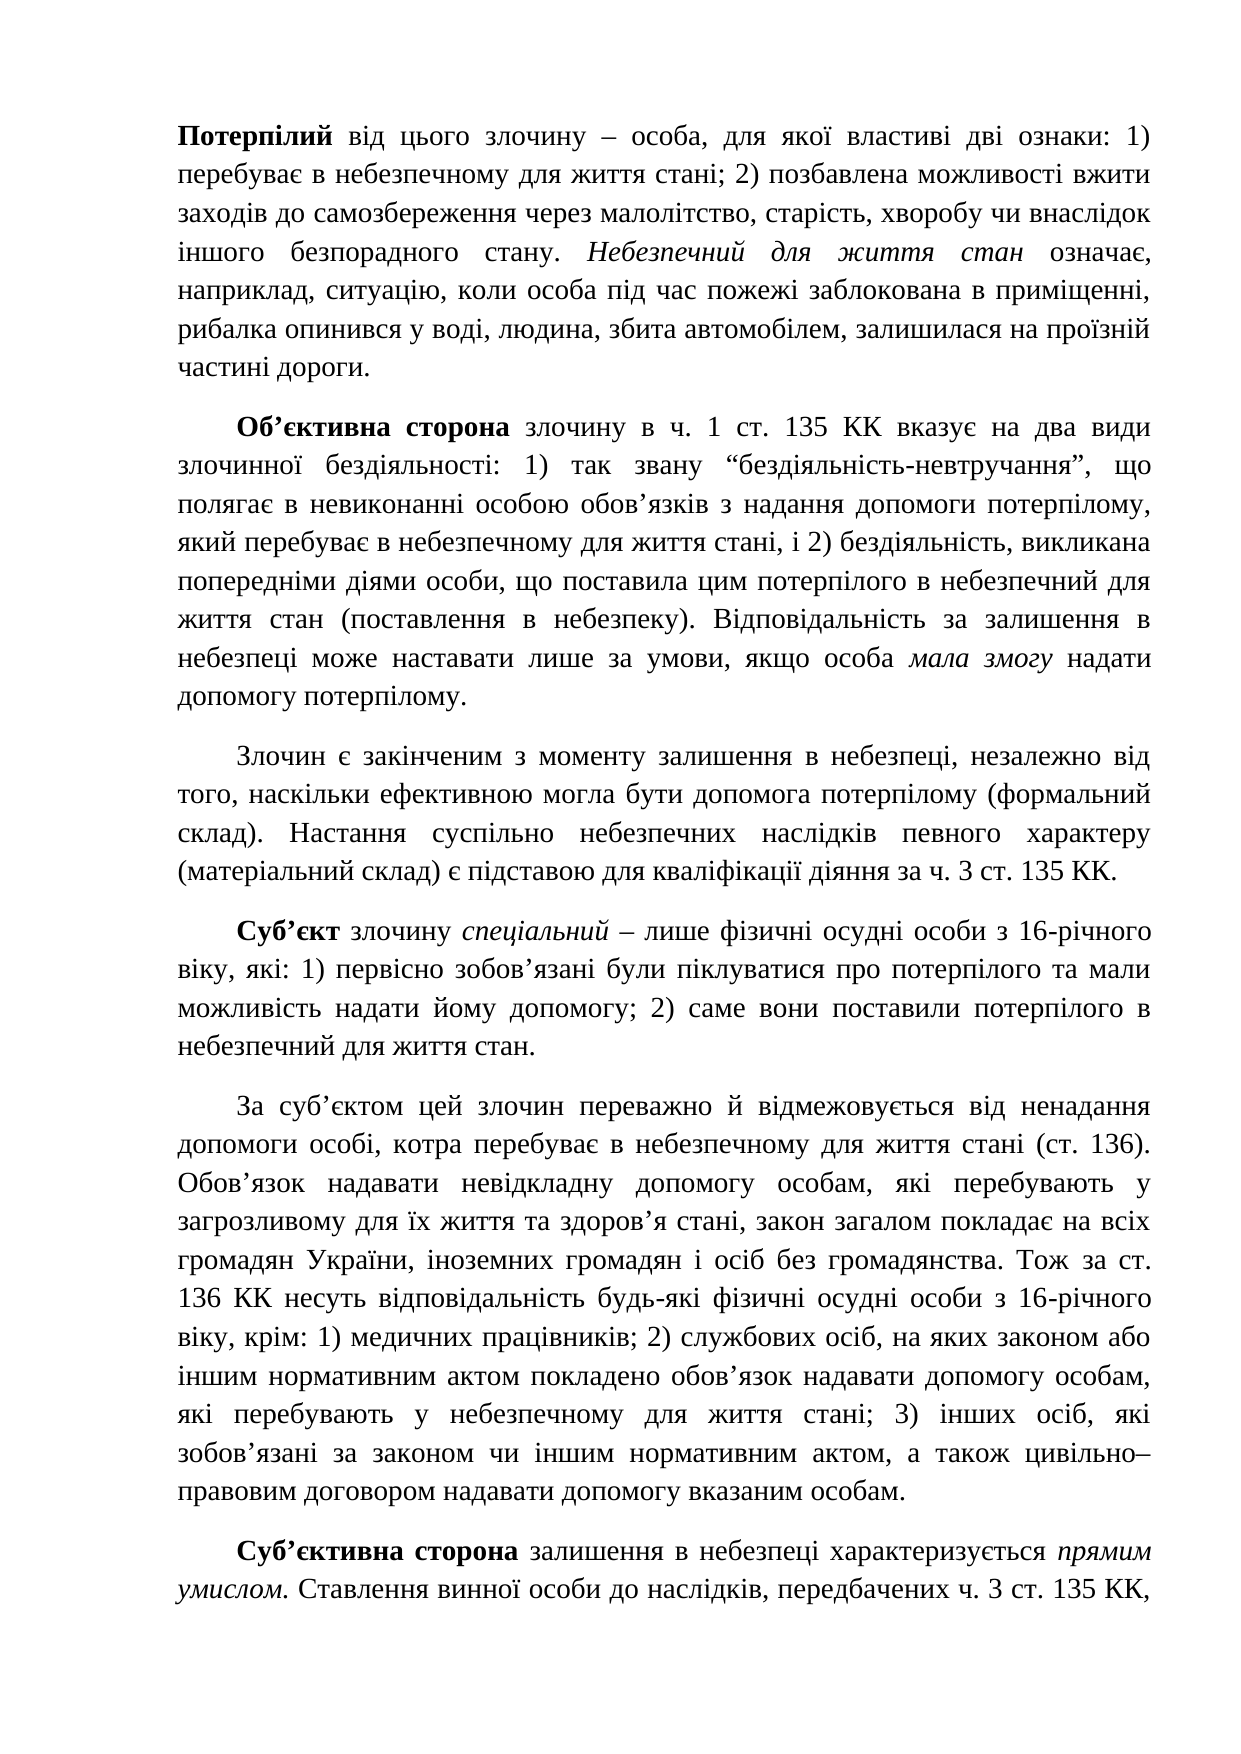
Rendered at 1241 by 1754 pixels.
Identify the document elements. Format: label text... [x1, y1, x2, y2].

text Об’єктивна сторона злочину в ч. 1 ст. 135 КК вказує на два види злочинної бездіяльності: 1) так звану “бездіяльність-невтручання”, що полягає в невиконанні особою обов’язків з надання допомоги потерпілому, який перебуває в небезпечному для життя стані, і 2) бездіяльність, викликана попередніми діями особи, що поставила цим потерпілого в небезпечний для життя стан (поставлення в небезпеку). Відповідальність за залишення в небезпеці може наставати лише за умови, якщо особа мала змогу надати допомогу потерпілому. [177, 409, 1152, 712]
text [177, 1533, 1152, 1605]
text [177, 118, 1152, 383]
text За суб’єктом цей злочин переважно й відмежовується від ненадання допомоги особі, котра перебуває в небезпечному для життя стані (ст. 136). Обов’язок надавати невідкладну допомогу особам, які перебувають у загрозливому для їх життя та здоров’я стані, закон загалом покладає на всіх громадян України, іноземних громадян і осіб без громадянства. Тож за ст. 136 КК несуть відповідальність будь-які фізичні осудні особи з 16-річного віку, крім: 1) медичних працівників; 2) службових осіб, на яких законом або іншим нормативним актом покладено обов’язок надавати допомогу особам, які перебувають у небезпечному для життя стані; 3) інших осіб, які зобов’язані за законом чи іншим нормативним актом, а також цивільно‒правовим договором надавати допомогу вказаним особам. [177, 1088, 1152, 1507]
text Злочин є закінченим з моменту залишення в небезпеці, незалежно від того, наскільки ефективною могла бути допомога потерпілому (формальний склад). Настання суспільно небезпечних наслідків певного характеру (матеріальний склад) є підставою для кваліфікації діяння за ч. 3 ст. 135 КК. [177, 738, 1152, 887]
text Суб’єкт злочину спеціальний – лише фізичні осудні особи з 16-річного віку, які: 1) первісно зобов’язані були піклуватися про потерпілого та мали можливість надати йому допомогу; 2) саме вони поставили потерпілого в небезпечний для життя стан. [177, 913, 1152, 1062]
